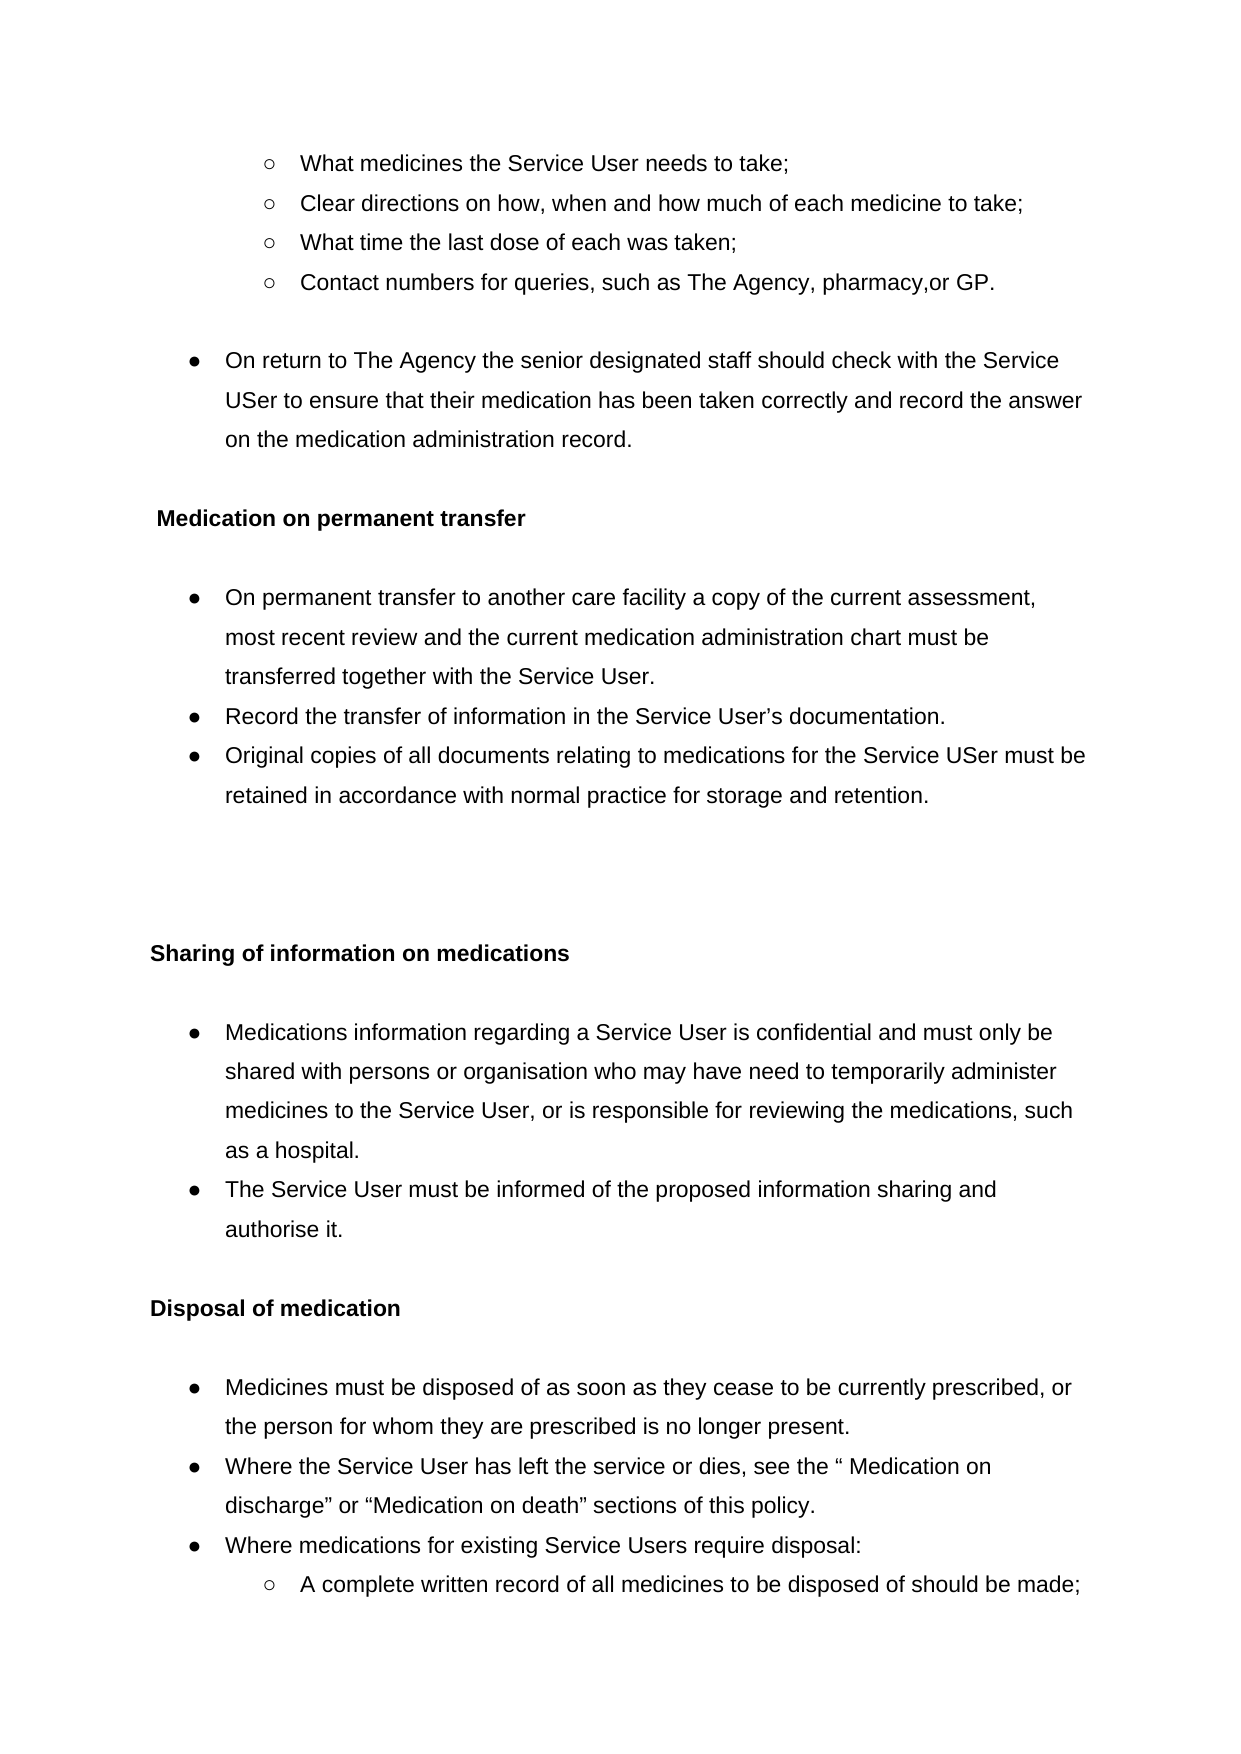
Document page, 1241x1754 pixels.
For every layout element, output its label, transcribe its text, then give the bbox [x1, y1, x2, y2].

text Disposal of medication [150, 1295, 1090, 1321]
list Original copies of all documents relating to medications for the Service USer must be retained in accordance with normal practice for storage and retention. [187, 742, 1090, 808]
list On permanent transfer to another care facility a copy of the current assessment, most recent review and the current medication administration chart must be transferred together with the Service User. [187, 584, 1090, 689]
text Sharing of information on medications [150, 939, 1090, 966]
list Contact numbers for queries, such as The Agency, pharmacy,or GP. [262, 268, 1090, 295]
list What medicines the Service User needs to take; [262, 150, 1090, 176]
list Where the Service User has left the service or dies, see the “ Medication on discharge” or “Medication on death” sections of this policy. [187, 1453, 1090, 1519]
list The Service User must be informed of the proposed information sharing and authorise it. [187, 1176, 1090, 1242]
list Record the transfer of information in the Service User’s documentation. [187, 703, 1090, 729]
list Clear directions on how, when and how much of each medicine to take; [262, 189, 1090, 216]
text Medication on permanent transfer [150, 505, 1090, 532]
list A complete written record of all medicines to be disposed of should be made; [262, 1571, 1090, 1598]
list Where medications for existing Service Users require disposal: [187, 1532, 1090, 1558]
list On return to The Agency the senior designated staff should check with the Service USer to ensure that their medication has been taken correctly and record the answer on the medication administration record. [187, 347, 1090, 453]
list Medicines must be disposed of as soon as they cease to be currently prescribed, or the person for whom they are prescribed is no longer present. [187, 1374, 1090, 1440]
list Medications information regarding a Service User is confidential and must only be shared with persons or organisation who may have need to temporarily administer medicines to the Service User, or is responsible for reviewing the medications, such as a hospital. [187, 1018, 1090, 1163]
list What time the last dose of each was taken; [262, 229, 1090, 255]
